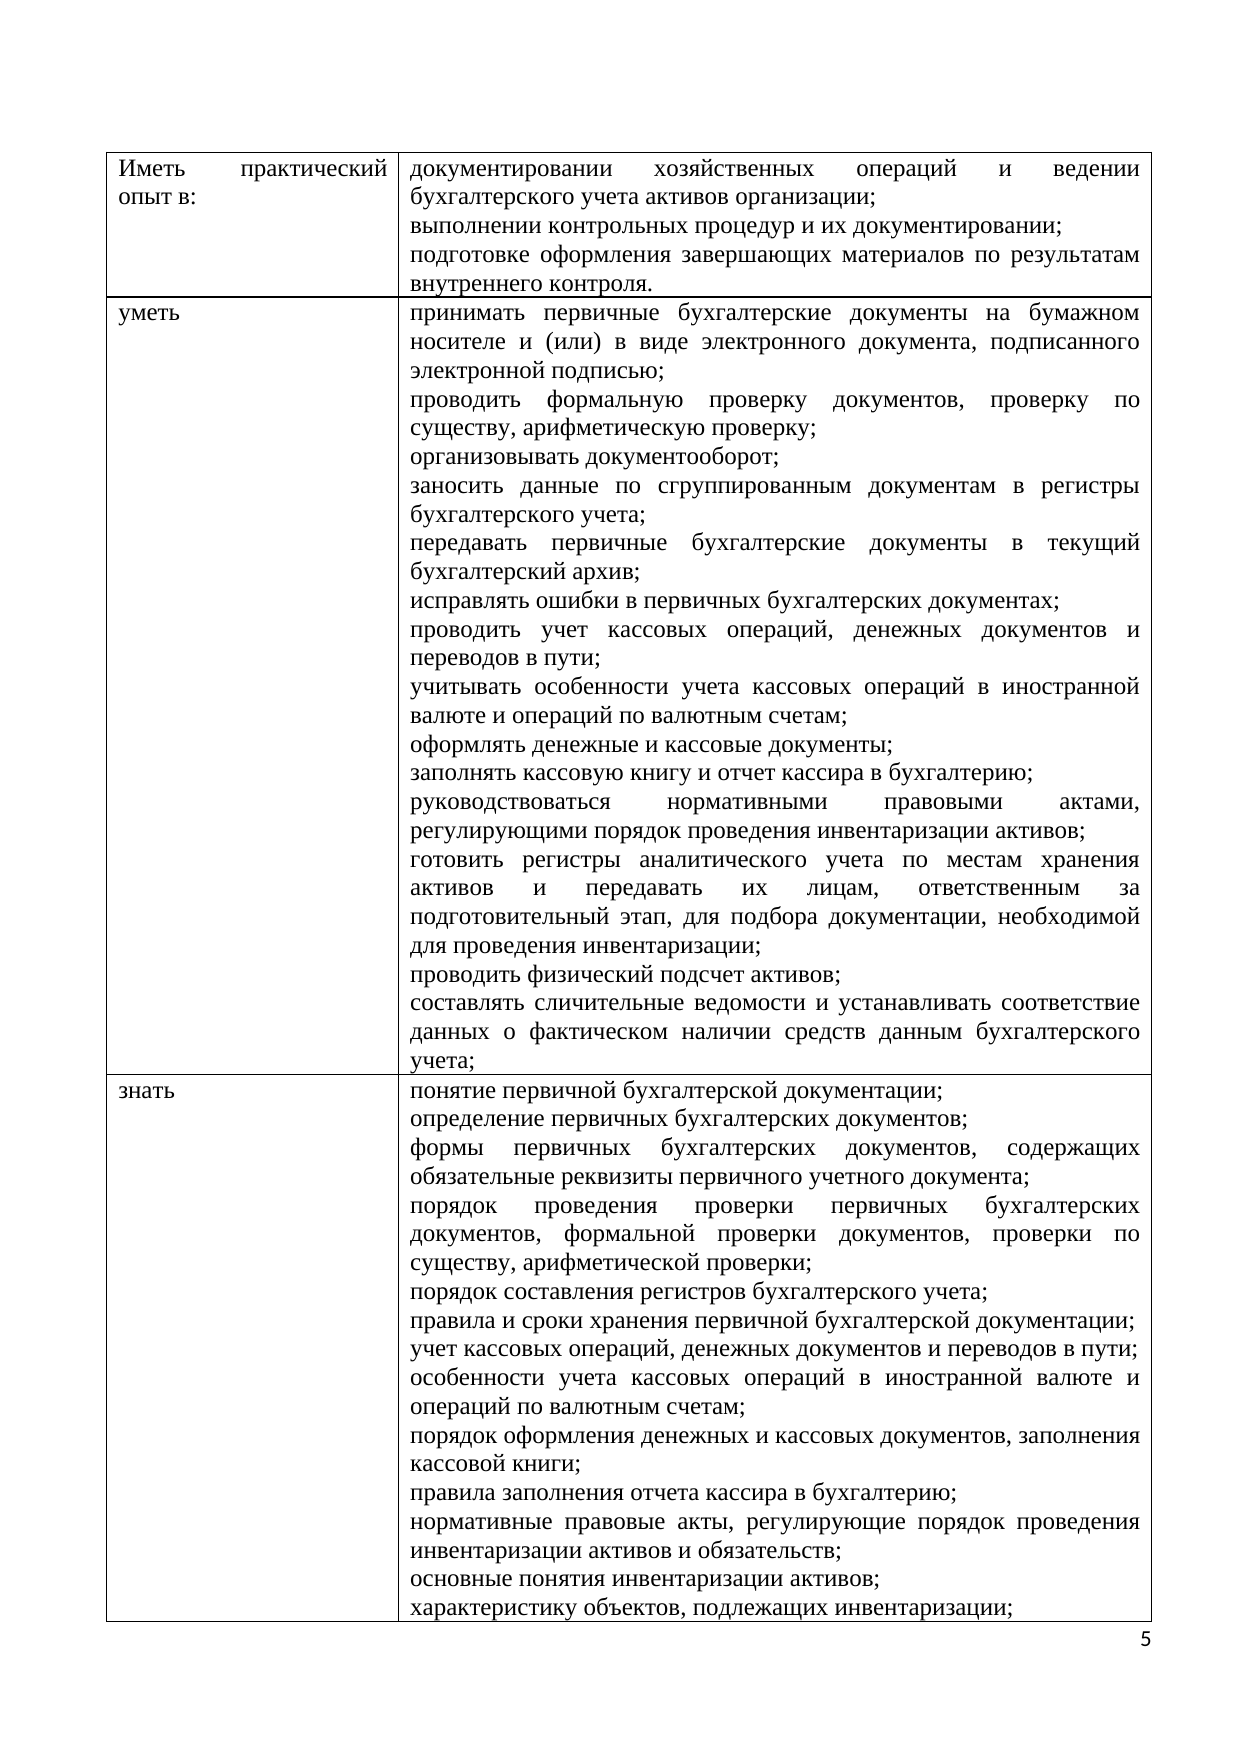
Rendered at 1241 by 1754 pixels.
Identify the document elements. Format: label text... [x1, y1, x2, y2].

table_cell знать [107, 1075, 398, 1621]
table_header Иметь практический опыт в: [107, 153, 398, 296]
table_cell уметь [107, 298, 398, 1074]
table_cell принимать первичные бухгалтерские документы на бумажном носителе и (или) в виде электронного документа, подписанного электронной подписью; проводить формальную проверку документов, проверку по существу, арифметическую проверку; организовывать документооборот; заносить данные по сгруппированным документам в регистры бухгалтерского учета; передавать первичные бухгалтерские документы в текущий бухгалтерский архив; исправлять ошибки в первичных бухгалтерских документах; проводить учет кассовых операций, денежных документов и переводов в пути; учитывать особенности учета кассовых операций в иностранной валюте и операций по валютным счетам; оформлять денежные и кассовые документы; заполнять кассовую книгу и отчет кассира в бухгалтерию; руководствоваться нормативными правовыми актами, регулирующими порядок проведения инвентаризации активов; готовить регистры аналитического учета по местам хранения активов и передавать их лицам, ответственным за подготовительный этап, для подбора документации, необходимой для проведения инвентаризации; проводить физический подсчет активов; составлять сличительные ведомости и устанавливать соответствие данных о фактическом наличии средств данным бухгалтерского учета; [399, 298, 1151, 1074]
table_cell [399, 1075, 1151, 1621]
table_header документировании хозяйственных операций и ведении бухгалтерского учета активов организации; выполнении контрольных процедур и их документировании; подготовке оформления завершающих материалов по результатам внутреннего контроля. [399, 153, 1151, 296]
